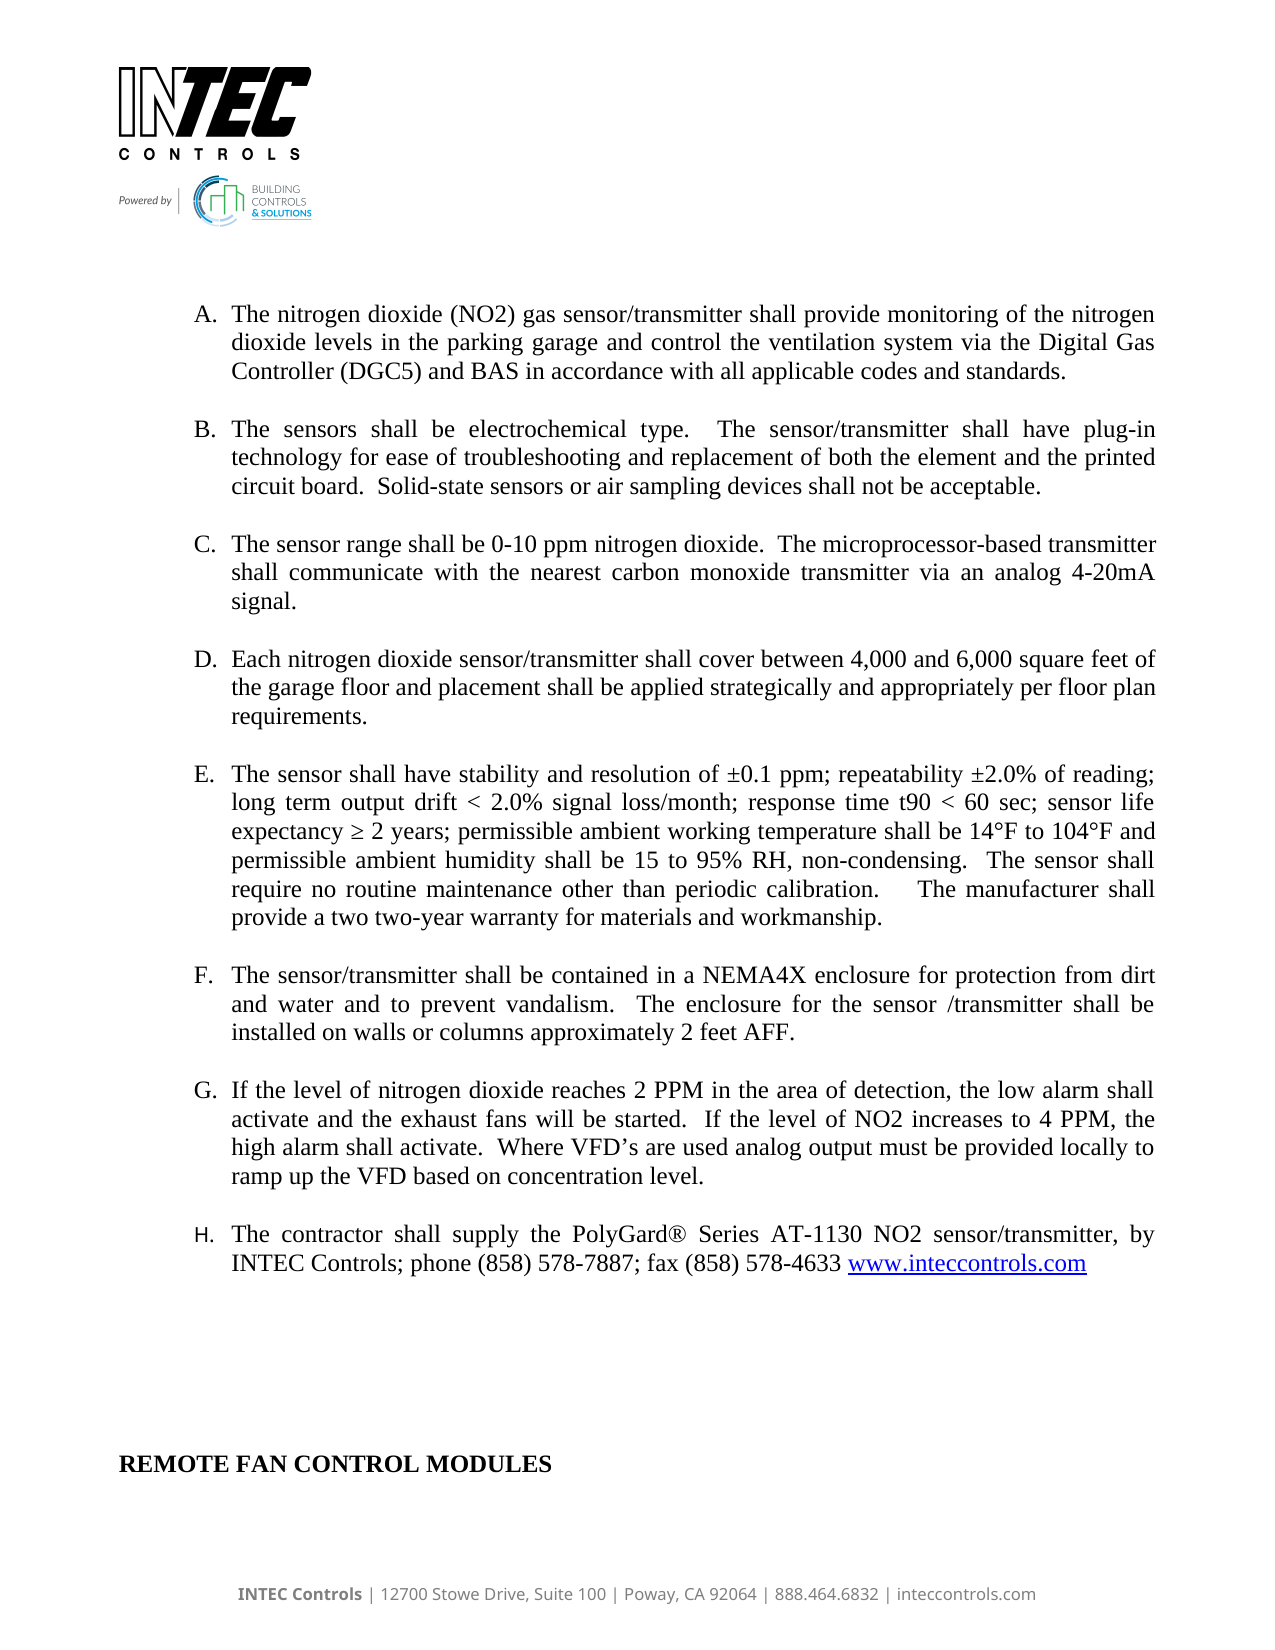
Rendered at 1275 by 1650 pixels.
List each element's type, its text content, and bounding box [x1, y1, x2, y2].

list If the level of nitrogen dioxide reaches 2 PPM in the area of detection, the low alarm shall activate and the exhaust fans will be started. If the level of NO2 increases to 4 PPM, the high alarm shall activate. Where VFD’s are used analog output must be provided locally to ramp up the VFD based on concentration level. [193, 1075, 1156, 1190]
list The sensor range shall be 0-10 ppm nitrogen dioxide. The microprocessor-based transmitter shall communicate with the nearest carbon monoxide transmitter via an analog 4-20mA signal. [193, 529, 1156, 615]
picture [118, 67, 312, 227]
list The nitrogen dioxide (NO2) gas sensor/transmitter shall provide monitoring of the nitrogen dioxide levels in the parking garage and control the ventilation system via the Digital Gas Controller (DGC5) and BAS in accordance with all applicable codes and standards. [193, 299, 1156, 385]
text REMOTE FAN CONTROL MODULES [118, 1449, 1156, 1478]
list The sensor shall have stability and resolution of ±0.1 ppm; repeatability ±2.0% of reading; long term output drift < 2.0% signal loss/month; response time t90 < 60 sec; sensor life expectancy ≥ 2 years; permissible ambient working temperature shall be 14°F to 104°F and permissible ambient humidity shall be 15 to 95% RH, non-condensing. The sensor shall require no routine maintenance other than periodic calibration. The manufacturer shall provide a two two-year warranty for materials and workmanship. [193, 759, 1156, 931]
list The contractor shall supply the PolyGard® Series AT-1130 NO2 sensor/transmitter, by INTEC Controls; phone (858) 578-7887; fax (858) 578-4633 www.inteccontrols.com [193, 1219, 1156, 1277]
list The sensor/transmitter shall be contained in a NEMA4X enclosure for protection from dirt and water and to prevent vandalism. The enclosure for the sensor /transmitter shall be installed on walls or columns approximately 2 feet AFF. [193, 960, 1156, 1046]
list The sensors shall be electrochemical type. The sensor/transmitter shall have plug-in technology for ease of troubleshooting and replacement of both the element and the printed circuit board. Solid-state sensors or air sampling devices shall not be acceptable. [193, 414, 1156, 500]
list Each nitrogen dioxide sensor/transmitter shall cover between 4,000 and 6,000 square feet of the garage floor and placement shall be applied strategically and appropriately per floor plan requirements. [193, 644, 1156, 730]
